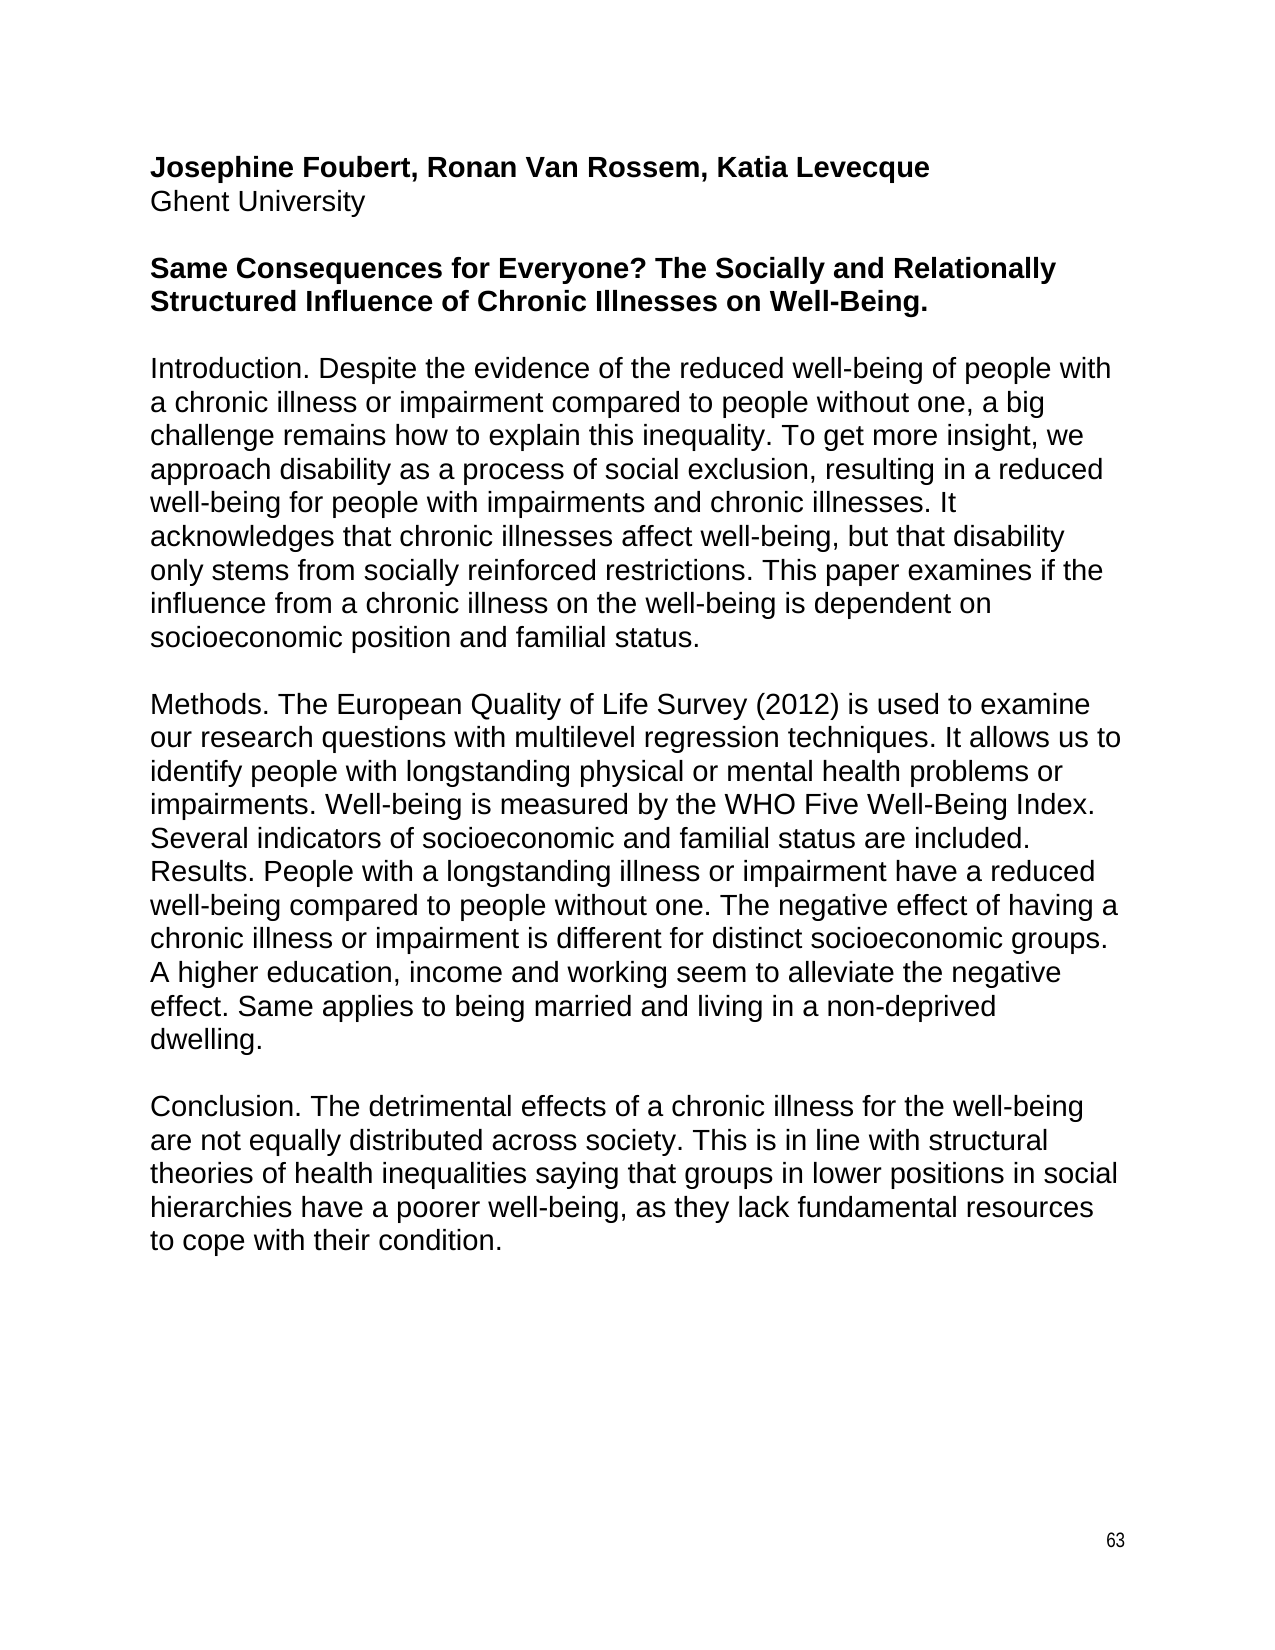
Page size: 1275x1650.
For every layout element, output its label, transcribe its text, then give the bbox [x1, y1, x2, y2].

text Conclusion. The detrimental effects of a chronic illness for the well-being are not equally distributed across society. This is in line with structural theories of health inequalities saying that groups in lower positions in social hierarchies have a poorer well-being, as they lack fundamental resources to cope with their condition. [150, 1056, 1125, 1257]
text Methods. The European Quality of Life Survey (2012) is used to examine our research questions with multilevel regression techniques. It allows us to identify people with longstanding physical or mental health problems or impairments. Well-being is measured by the WHO Five Well-Being Index. Several indicators of socioeconomic and familial status are included. Results. People with a longstanding illness or impairment have a reduced well-being compared to people without one. The negative effect of having a chronic illness or impairment is different for distinct socioeconomic groups. A higher education, income and working seem to alleviate the negative effect. Same applies to being married and living in a non-deprived dwelling. [150, 653, 1125, 1056]
text Same Consequences for Everyone? The Socially and Relationally Structured Influence of Chronic Illnesses on Well-Being. [150, 251, 1125, 318]
text Ghent University [150, 183, 1125, 217]
text Introduction. Despite the evidence of the reduced well-being of people with a chronic illness or impairment compared to people without one, a big challenge remains how to explain this inequality. To get more insight, we approach disability as a process of social exclusion, resulting in a reduced well-being for people with impairments and chronic illnesses. It acknowledges that chronic illnesses affect well-being, but that disability only stems from socially reinforced restrictions. This paper examines if the influence from a chronic illness on the well-being is dependent on socioeconomic position and familial status. [150, 351, 1125, 653]
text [150, 150, 1125, 183]
